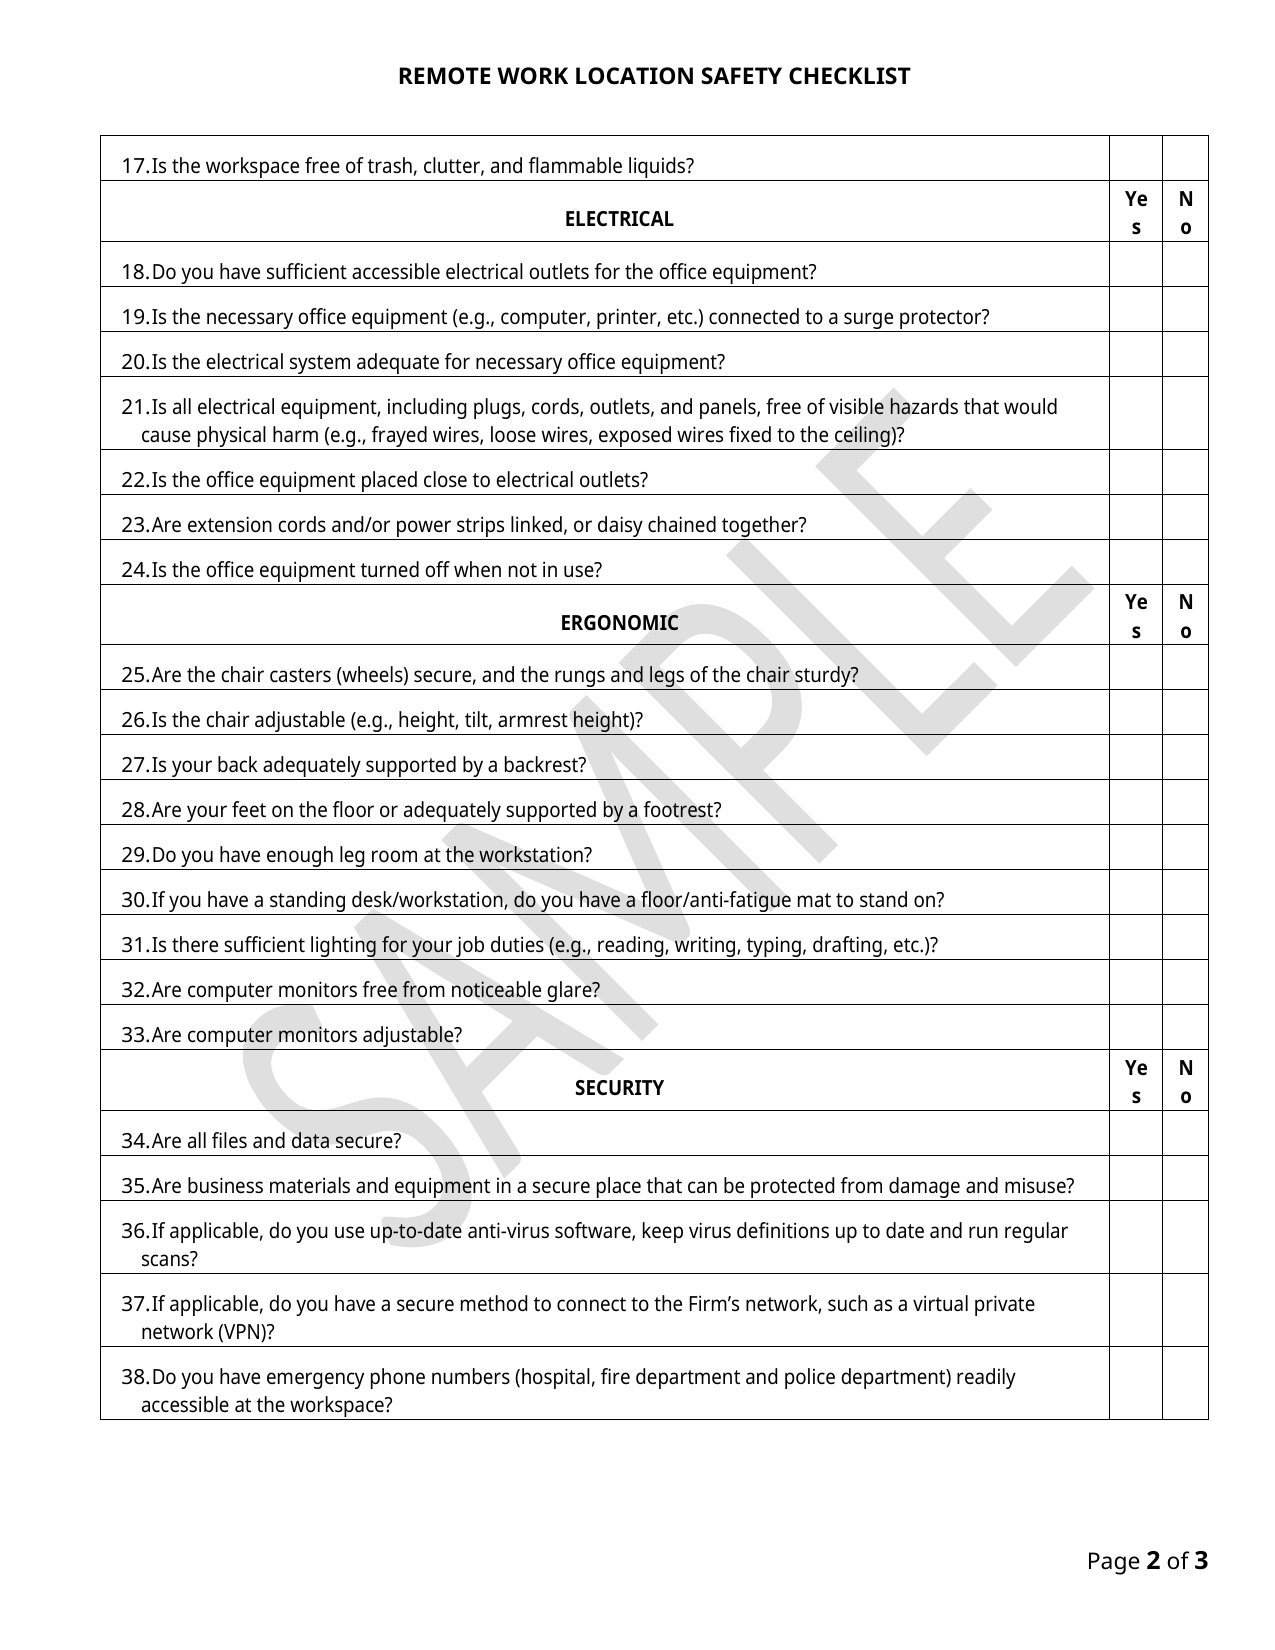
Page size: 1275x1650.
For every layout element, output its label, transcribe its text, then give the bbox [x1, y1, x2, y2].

table_cell Are business materials and equipment in a secure place that can be protected from damage and misuse? [101, 1156, 1109, 1200]
table_cell [1110, 242, 1162, 286]
table_cell ERGONOMIC [101, 585, 1109, 644]
table_cell Yes [1110, 181, 1162, 241]
table_cell [1163, 690, 1208, 734]
table_cell [1163, 735, 1208, 779]
table_cell [1163, 495, 1208, 539]
table_cell [1110, 1201, 1162, 1273]
table_cell [1163, 870, 1208, 914]
table_cell [1110, 915, 1162, 959]
table_cell [1163, 1201, 1208, 1273]
table_cell Are your feet on the floor or adequately supported by a footrest? [101, 780, 1109, 824]
table_cell [1163, 1111, 1208, 1155]
table_cell [1110, 1111, 1162, 1155]
table_cell Do you have enough leg room at the workstation? [101, 825, 1109, 869]
table_cell [1163, 1347, 1208, 1419]
table_cell [1163, 136, 1208, 180]
table_cell [1110, 645, 1162, 689]
table_cell [1163, 287, 1208, 331]
table_cell Is the electrical system adequate for necessary office equipment? [101, 332, 1109, 376]
table_cell [1110, 136, 1162, 180]
table_cell Is the workspace free of trash, clutter, and flammable liquids? [101, 136, 1109, 180]
table_cell If applicable, do you have a secure method to connect to the Firm’s network, such as a virtual private network (VPN)? [101, 1274, 1109, 1346]
table_cell Are computer monitors free from noticeable glare? [101, 960, 1109, 1004]
table_cell [1163, 540, 1208, 584]
table_cell If applicable, do you use up-to-date anti-virus software, keep virus definitions up to date and run regular scans? [101, 1201, 1109, 1273]
table_cell ELECTRICAL [101, 181, 1109, 241]
table_cell Is the necessary office equipment (e.g., computer, printer, etc.) connected to a surge protector? [101, 287, 1109, 331]
table_cell Yes [1110, 1050, 1162, 1110]
table_cell [1163, 1274, 1208, 1346]
table_cell If you have a standing desk/workstation, do you have a floor/anti-fatigue mat to stand on? [101, 870, 1109, 914]
table_cell [1110, 377, 1162, 449]
table_cell Is the office equipment placed close to electrical outlets? [101, 450, 1109, 494]
table_cell Do you have emergency phone numbers (hospital, fire department and police department) readily accessible at the workspace? [101, 1347, 1109, 1419]
table_cell [1110, 1005, 1162, 1049]
table_cell [1163, 1005, 1208, 1049]
table_cell Are computer monitors adjustable? [101, 1005, 1109, 1049]
table_cell [1110, 960, 1162, 1004]
table_cell [1163, 960, 1208, 1004]
table_cell [1163, 645, 1208, 689]
table_cell Are extension cords and/or power strips linked, or daisy chained together? [101, 495, 1109, 539]
table_cell Is the chair adjustable (e.g., height, tilt, armrest height)? [101, 690, 1109, 734]
table_cell [1110, 1274, 1162, 1346]
table_cell No [1163, 1050, 1208, 1110]
table_cell [1110, 870, 1162, 914]
table_cell [1110, 825, 1162, 869]
table_cell [1163, 332, 1208, 376]
table_cell [1110, 495, 1162, 539]
table_cell [1163, 915, 1208, 959]
table_cell Is there sufficient lighting for your job duties (e.g., reading, writing, typing, drafting, etc.)? [101, 915, 1109, 959]
table_cell [1163, 450, 1208, 494]
table_cell Is your back adequately supported by a backrest? [101, 735, 1109, 779]
table_cell [1163, 1156, 1208, 1200]
table_cell [1110, 450, 1162, 494]
table_cell [1110, 735, 1162, 779]
table_cell Is all electrical equipment, including plugs, cords, outlets, and panels, free of visible hazards that would cause physical harm (e.g., frayed wires, loose wires, exposed wires fixed to the ceiling)? [101, 377, 1109, 449]
table_cell [1110, 1347, 1162, 1419]
table_cell [1163, 377, 1208, 449]
table_cell Yes [1110, 585, 1162, 644]
table_cell [1110, 1156, 1162, 1200]
table_cell [1163, 825, 1208, 869]
table_cell [1110, 690, 1162, 734]
table_cell Is the office equipment turned off when not in use? [101, 540, 1109, 584]
table_cell SECURITY [101, 1050, 1109, 1110]
table_cell [1163, 242, 1208, 286]
table_cell Are all files and data secure? [101, 1111, 1109, 1155]
table_cell Do you have sufficient accessible electrical outlets for the office equipment? [101, 242, 1109, 286]
table_cell No [1163, 181, 1208, 241]
table_cell [1110, 332, 1162, 376]
table_cell [1110, 540, 1162, 584]
table_cell No [1163, 585, 1208, 644]
table_cell [1163, 780, 1208, 824]
table_cell [1110, 780, 1162, 824]
table_cell [1110, 287, 1162, 331]
table_cell Are the chair casters (wheels) secure, and the rungs and legs of the chair sturdy? [101, 645, 1109, 689]
